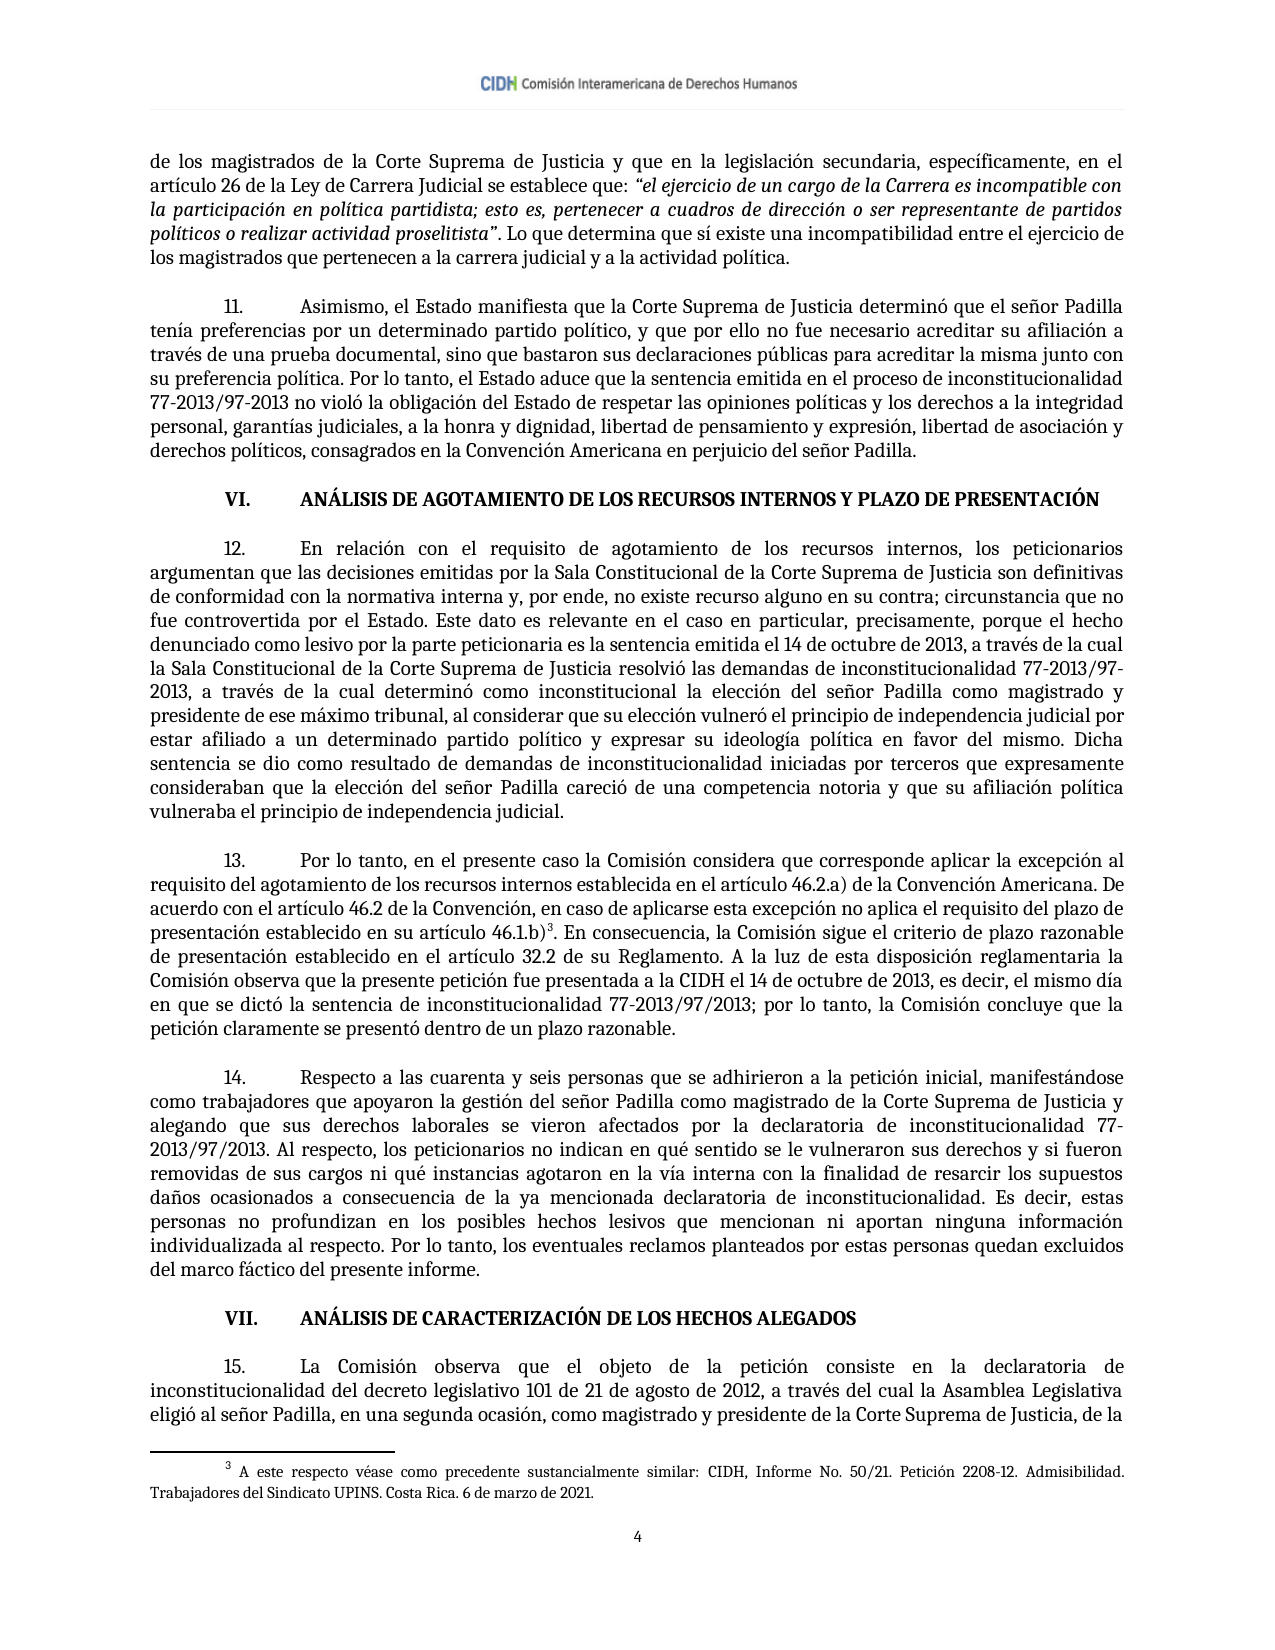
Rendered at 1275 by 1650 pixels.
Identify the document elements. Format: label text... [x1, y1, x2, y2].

list Asimismo, el Estado manifiesta que la Corte Suprema de Justicia determinó que el señor Padilla tenía preferencias por un determinado partido político, y que por ello no fue necesario acreditar su afiliación a través de una prueba documental, sino que bastaron sus declaraciones públicas para acreditar la misma junto con su preferencia política. Por lo tanto, el Estado aduce que la sentencia emitida en el proceso de inconstitucionalidad 77-2013/97-2013 no violó la obligación del Estado de respetar las opiniones políticas y los derechos a la integridad personal, garantías judiciales, a la honra y dignidad, libertad de pensamiento y expresión, libertad de asociación y derechos políticos, consagrados en la Convención Americana en perjuicio del señor Padilla. [150, 295, 1125, 462]
text VI. ANÁLISIS DE AGOTAMIENTO DE LOS RECURSOS INTERNOS Y PLAZO DE PRESENTACIÓN [150, 487, 1125, 511]
list Respecto a las cuarenta y seis personas que se adhirieron a la petición inicial, manifestándose como trabajadores que apoyaron la gestión del señor Padilla como magistrado de la Corte Suprema de Justicia y alegando que sus derechos laborales se vieron afectados por la declaratoria de inconstitucionalidad 77-2013/97/2013. Al respecto, los peticionarios no indican en qué sentido se le vulneraron sus derechos y si fueron removidas de sus cargos ni qué instancias agotaron en la vía interna con la finalidad de resarcir los supuestos daños ocasionados a consecuencia de la ya mencionada declaratoria de inconstitucionalidad. Es decir, estas personas no profundizan en los posibles hechos lesivos que mencionan ni aportan ninguna información individualizada al respecto. Por lo tanto, los eventuales reclamos planteados por estas personas quedan excluidos del marco fáctico del presente informe. [150, 1066, 1125, 1281]
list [150, 1355, 1125, 1427]
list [150, 150, 1125, 270]
list En relación con el requisito de agotamiento de los recursos internos, los peticionarios argumentan que las decisiones emitidas por la Sala Constitucional de la Corte Suprema de Justicia son definitivas de conformidad con la normativa interna y, por ende, no existe recurso alguno en su contra; circunstancia que no fue controvertida por el Estado. Este dato es relevante en el caso en particular, precisamente, porque el hecho denunciado como lesivo por la parte peticionaria es la sentencia emitida el 14 de octubre de 2013, a través de la cual la Sala Constitucional de la Corte Suprema de Justicia resolvió las demandas de inconstitucionalidad 77-2013/97-2013, a través de la cual determinó como inconstitucional la elección del señor Padilla como magistrado y presidente de ese máximo tribunal, al considerar que su elección vulneró el principio de independencia judicial por estar afiliado a un determinado partido político y expresar su ideología política en favor del mismo. Dicha sentencia se dio como resultado de demandas de inconstitucionalidad iniciadas por terceros que expresamente consideraban que la elección del señor Padilla careció de una competencia notoria y que su afiliación política vulneraba el principio de independencia judicial. [150, 536, 1125, 824]
picture [475, 75, 800, 93]
list Por lo tanto, en el presente caso la Comisión considera que corresponde aplicar la excepción al requisito del agotamiento de los recursos internos establecida en el artículo 46.2.a) de la Convención Americana. De acuerdo con el artículo 46.2 de la Convención, en caso de aplicarse esta excepción no aplica el requisito del plazo de presentación establecido en su artículo 46.1.b). En consecuencia, la Comisión sigue el criterio de plazo razonable de presentación establecido en el artículo 32.2 de su Reglamento. A la luz de esta disposición reglamentaria la Comisión observa que la presente petición fue presentada a la CIDH el 14 de octubre de 2013, es decir, el mismo día en que se dictó la sentencia de inconstitucionalidad 77-2013/97/2013; por lo tanto, la Comisión concluye que la petición claramente se presentó dentro de un plazo razonable. [150, 849, 1125, 1041]
list VII. ANÁLISIS DE CARACTERIZACIÓN DE LOS HECHOS ALEGADOS [225, 1306, 1125, 1330]
